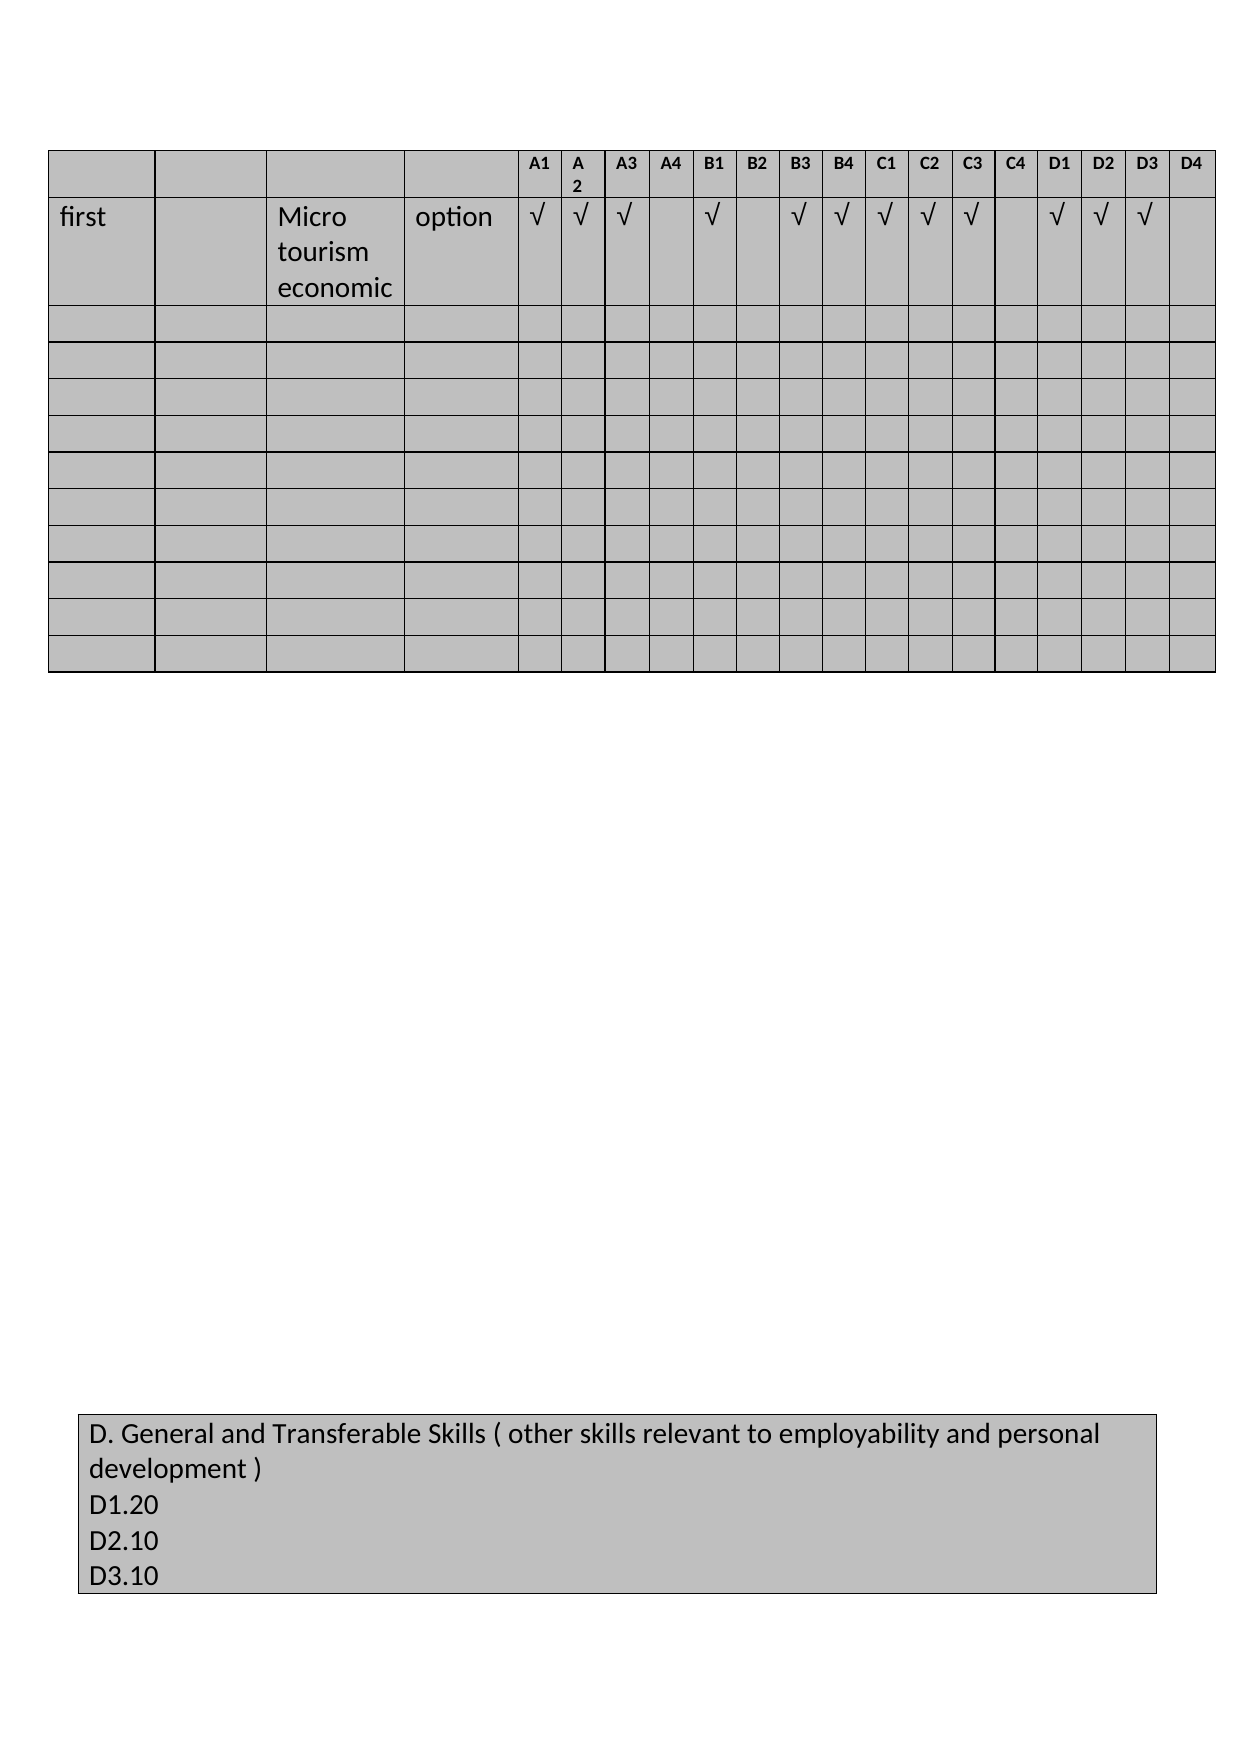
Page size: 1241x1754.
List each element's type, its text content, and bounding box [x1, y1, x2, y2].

table_cell [519, 306, 561, 341]
table_cell [953, 636, 994, 671]
table_cell [405, 526, 518, 561]
table_cell [1170, 563, 1215, 598]
table_cell [606, 526, 649, 561]
table_cell [909, 599, 952, 635]
table_cell [405, 379, 518, 415]
table_cell [49, 489, 154, 525]
table_cell √ [606, 198, 649, 305]
table_cell [1126, 453, 1169, 488]
table_cell [156, 151, 266, 197]
table_cell [267, 306, 404, 341]
table_cell [1170, 306, 1215, 341]
table_cell [405, 453, 518, 488]
table_cell [267, 563, 404, 598]
table_cell [1082, 453, 1125, 488]
table_cell [519, 526, 561, 561]
table_cell [737, 636, 779, 671]
table_cell [780, 563, 822, 598]
table_cell [780, 379, 822, 415]
table_cell [1038, 416, 1081, 451]
table_cell [49, 526, 154, 561]
table_cell [866, 416, 908, 451]
table_cell [909, 453, 952, 488]
table_cell [823, 416, 865, 451]
table_cell Micro tourism economic [267, 198, 404, 305]
table_cell [1082, 599, 1125, 635]
table_cell [823, 379, 865, 415]
table_cell [562, 599, 604, 635]
table_cell [1126, 636, 1169, 671]
table_cell [1038, 343, 1081, 378]
table_cell [953, 306, 994, 341]
table_cell [780, 306, 822, 341]
table_cell [650, 489, 693, 525]
table_cell [650, 599, 693, 635]
table_cell [562, 489, 604, 525]
table_cell [1170, 599, 1215, 635]
table_cell √ [1082, 198, 1125, 305]
table_cell [694, 599, 736, 635]
table_cell [405, 306, 518, 341]
table_cell B3 [780, 151, 822, 197]
table_cell [1038, 636, 1081, 671]
table_cell [1038, 563, 1081, 598]
table_cell [1126, 343, 1169, 378]
table_cell [606, 343, 649, 378]
table_cell [267, 343, 404, 378]
table_cell [694, 563, 736, 598]
table_cell [1038, 379, 1081, 415]
table_cell [1126, 416, 1169, 451]
table_cell [866, 306, 908, 341]
table_cell [405, 599, 518, 635]
table_cell [737, 343, 779, 378]
table_cell [519, 636, 561, 671]
table_cell [737, 416, 779, 451]
table_cell [694, 526, 736, 561]
table_cell [267, 526, 404, 561]
table_cell √ [1038, 198, 1081, 305]
table_cell [780, 453, 822, 488]
table_cell [1170, 343, 1215, 378]
table_cell [267, 599, 404, 635]
table_cell [606, 306, 649, 341]
table_cell [909, 379, 952, 415]
table_cell C4 [996, 151, 1037, 197]
table_cell [1126, 489, 1169, 525]
table_cell [1082, 306, 1125, 341]
table_cell √ [953, 198, 994, 305]
table_cell [909, 526, 952, 561]
table_cell [1038, 526, 1081, 561]
table_cell [823, 343, 865, 378]
table_cell √ [562, 198, 604, 305]
table_cell [650, 306, 693, 341]
table_cell C1 [866, 151, 908, 197]
table_cell √ [823, 198, 865, 305]
table_cell [1082, 526, 1125, 561]
table_cell A1 [519, 151, 561, 197]
table_cell [650, 563, 693, 598]
table_cell [823, 563, 865, 598]
table_cell [737, 453, 779, 488]
table_cell [823, 636, 865, 671]
table_cell [996, 198, 1037, 305]
table_cell [737, 489, 779, 525]
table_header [79, 1415, 1156, 1593]
table_cell [996, 599, 1037, 635]
table_cell √ [909, 198, 952, 305]
table_cell [1126, 599, 1169, 635]
table_cell [996, 306, 1037, 341]
table_cell [1082, 343, 1125, 378]
table_cell √ [866, 198, 908, 305]
table_cell √ [1126, 198, 1169, 305]
table_cell [1170, 453, 1215, 488]
table_cell D2 [1082, 151, 1125, 197]
table_cell [953, 489, 994, 525]
table_cell [156, 343, 266, 378]
table_cell [156, 489, 266, 525]
table_cell [267, 489, 404, 525]
table_cell [866, 563, 908, 598]
table_cell [156, 453, 266, 488]
table_cell D1 [1038, 151, 1081, 197]
table_cell [650, 636, 693, 671]
table_cell [780, 599, 822, 635]
table_cell [519, 489, 561, 525]
table_cell [267, 151, 404, 197]
table_cell [562, 416, 604, 451]
table_cell [156, 563, 266, 598]
table_cell [49, 306, 154, 341]
table_cell C2 [909, 151, 952, 197]
table_cell [1126, 306, 1169, 341]
table_cell [562, 526, 604, 561]
table_cell [156, 636, 266, 671]
table_cell [1082, 416, 1125, 451]
table_cell [519, 416, 561, 451]
table_cell [694, 489, 736, 525]
table_cell [606, 599, 649, 635]
table_cell [1082, 636, 1125, 671]
table_cell [562, 343, 604, 378]
table_cell D3 [1126, 151, 1169, 197]
table_cell [953, 563, 994, 598]
table_cell [405, 636, 518, 671]
table_cell [866, 379, 908, 415]
table_cell [49, 636, 154, 671]
table_cell [694, 636, 736, 671]
table_cell [519, 379, 561, 415]
table_cell first [49, 198, 154, 305]
table_cell [562, 636, 604, 671]
table_cell [49, 343, 154, 378]
table_cell [823, 306, 865, 341]
table_cell [405, 343, 518, 378]
table_cell [1082, 563, 1125, 598]
table_cell option [405, 198, 518, 305]
table_cell [996, 563, 1037, 598]
table_cell [1038, 453, 1081, 488]
table_cell [156, 379, 266, 415]
table_cell [737, 526, 779, 561]
table_cell √ [519, 198, 561, 305]
table_cell [156, 526, 266, 561]
table_cell B4 [823, 151, 865, 197]
table_cell [1126, 563, 1169, 598]
table_cell [267, 453, 404, 488]
table_cell [1126, 526, 1169, 561]
table_cell [156, 416, 266, 451]
table_cell [953, 526, 994, 561]
table_cell [49, 563, 154, 598]
table_cell [996, 379, 1037, 415]
table_cell [953, 453, 994, 488]
table_cell [49, 151, 154, 197]
table_cell [823, 526, 865, 561]
table_cell [996, 526, 1037, 561]
table_cell [156, 306, 266, 341]
table_cell [866, 343, 908, 378]
table_cell [650, 198, 693, 305]
table_cell [650, 526, 693, 561]
table_cell [606, 563, 649, 598]
table_cell [1038, 489, 1081, 525]
table_cell A3 [606, 151, 649, 197]
table_cell [953, 416, 994, 451]
table_cell [1082, 379, 1125, 415]
table_cell [1170, 636, 1215, 671]
table_cell [267, 379, 404, 415]
table_cell [823, 489, 865, 525]
table_cell [606, 453, 649, 488]
table_cell [737, 306, 779, 341]
table_cell [737, 563, 779, 598]
table_cell A4 [650, 151, 693, 197]
table_cell [953, 379, 994, 415]
table_cell [909, 636, 952, 671]
table_cell [49, 453, 154, 488]
table_cell [1038, 306, 1081, 341]
table_cell [694, 453, 736, 488]
table_cell [1170, 198, 1215, 305]
table_cell [267, 636, 404, 671]
table_cell [267, 416, 404, 451]
table_cell [1082, 489, 1125, 525]
table_cell [49, 599, 154, 635]
table_cell [953, 599, 994, 635]
table_cell B1 [694, 151, 736, 197]
table_cell [996, 453, 1037, 488]
table_cell [996, 416, 1037, 451]
table_cell [519, 599, 561, 635]
table_cell [996, 489, 1037, 525]
table_cell [909, 343, 952, 378]
table_cell [405, 563, 518, 598]
table_cell [737, 379, 779, 415]
table_cell [650, 379, 693, 415]
table_cell [694, 343, 736, 378]
table_cell D4 [1170, 151, 1215, 197]
table_cell [780, 343, 822, 378]
table_cell [780, 636, 822, 671]
table_cell C3 [953, 151, 994, 197]
table_cell [953, 343, 994, 378]
table_cell [650, 453, 693, 488]
table_cell [694, 416, 736, 451]
table_cell [1126, 379, 1169, 415]
table_cell [996, 636, 1037, 671]
table_cell [909, 306, 952, 341]
table_cell [823, 599, 865, 635]
table_cell [606, 489, 649, 525]
table_cell [405, 416, 518, 451]
table_cell [866, 599, 908, 635]
table_cell A2 [562, 151, 604, 197]
table_cell [562, 453, 604, 488]
table_cell [519, 343, 561, 378]
table_cell [694, 306, 736, 341]
table_cell [606, 636, 649, 671]
table_cell [156, 198, 266, 305]
table_cell [49, 379, 154, 415]
table_cell [866, 636, 908, 671]
table_cell √ [780, 198, 822, 305]
table_cell [1038, 599, 1081, 635]
table_cell [606, 416, 649, 451]
table_cell [866, 526, 908, 561]
table_cell [49, 416, 154, 451]
table_cell [866, 453, 908, 488]
table_cell [519, 563, 561, 598]
table_cell [694, 379, 736, 415]
table_cell [996, 343, 1037, 378]
table_cell [909, 416, 952, 451]
table_cell [650, 343, 693, 378]
table_cell [1170, 379, 1215, 415]
table_cell [780, 526, 822, 561]
table_cell [405, 489, 518, 525]
table_cell [909, 563, 952, 598]
table_cell [650, 416, 693, 451]
table_cell [1170, 416, 1215, 451]
table_cell B2 [737, 151, 779, 197]
table_cell [562, 306, 604, 341]
table_cell [1170, 526, 1215, 561]
table_cell [156, 599, 266, 635]
table_cell [405, 151, 518, 197]
table_cell [866, 489, 908, 525]
table_cell [519, 453, 561, 488]
table_cell [909, 489, 952, 525]
table_cell [737, 599, 779, 635]
table_cell [606, 379, 649, 415]
table_cell [737, 198, 779, 305]
table_cell [562, 563, 604, 598]
table_cell [562, 379, 604, 415]
table_cell [780, 489, 822, 525]
table_cell [780, 416, 822, 451]
table_cell √ [694, 198, 736, 305]
table_cell [823, 453, 865, 488]
table_cell [1170, 489, 1215, 525]
